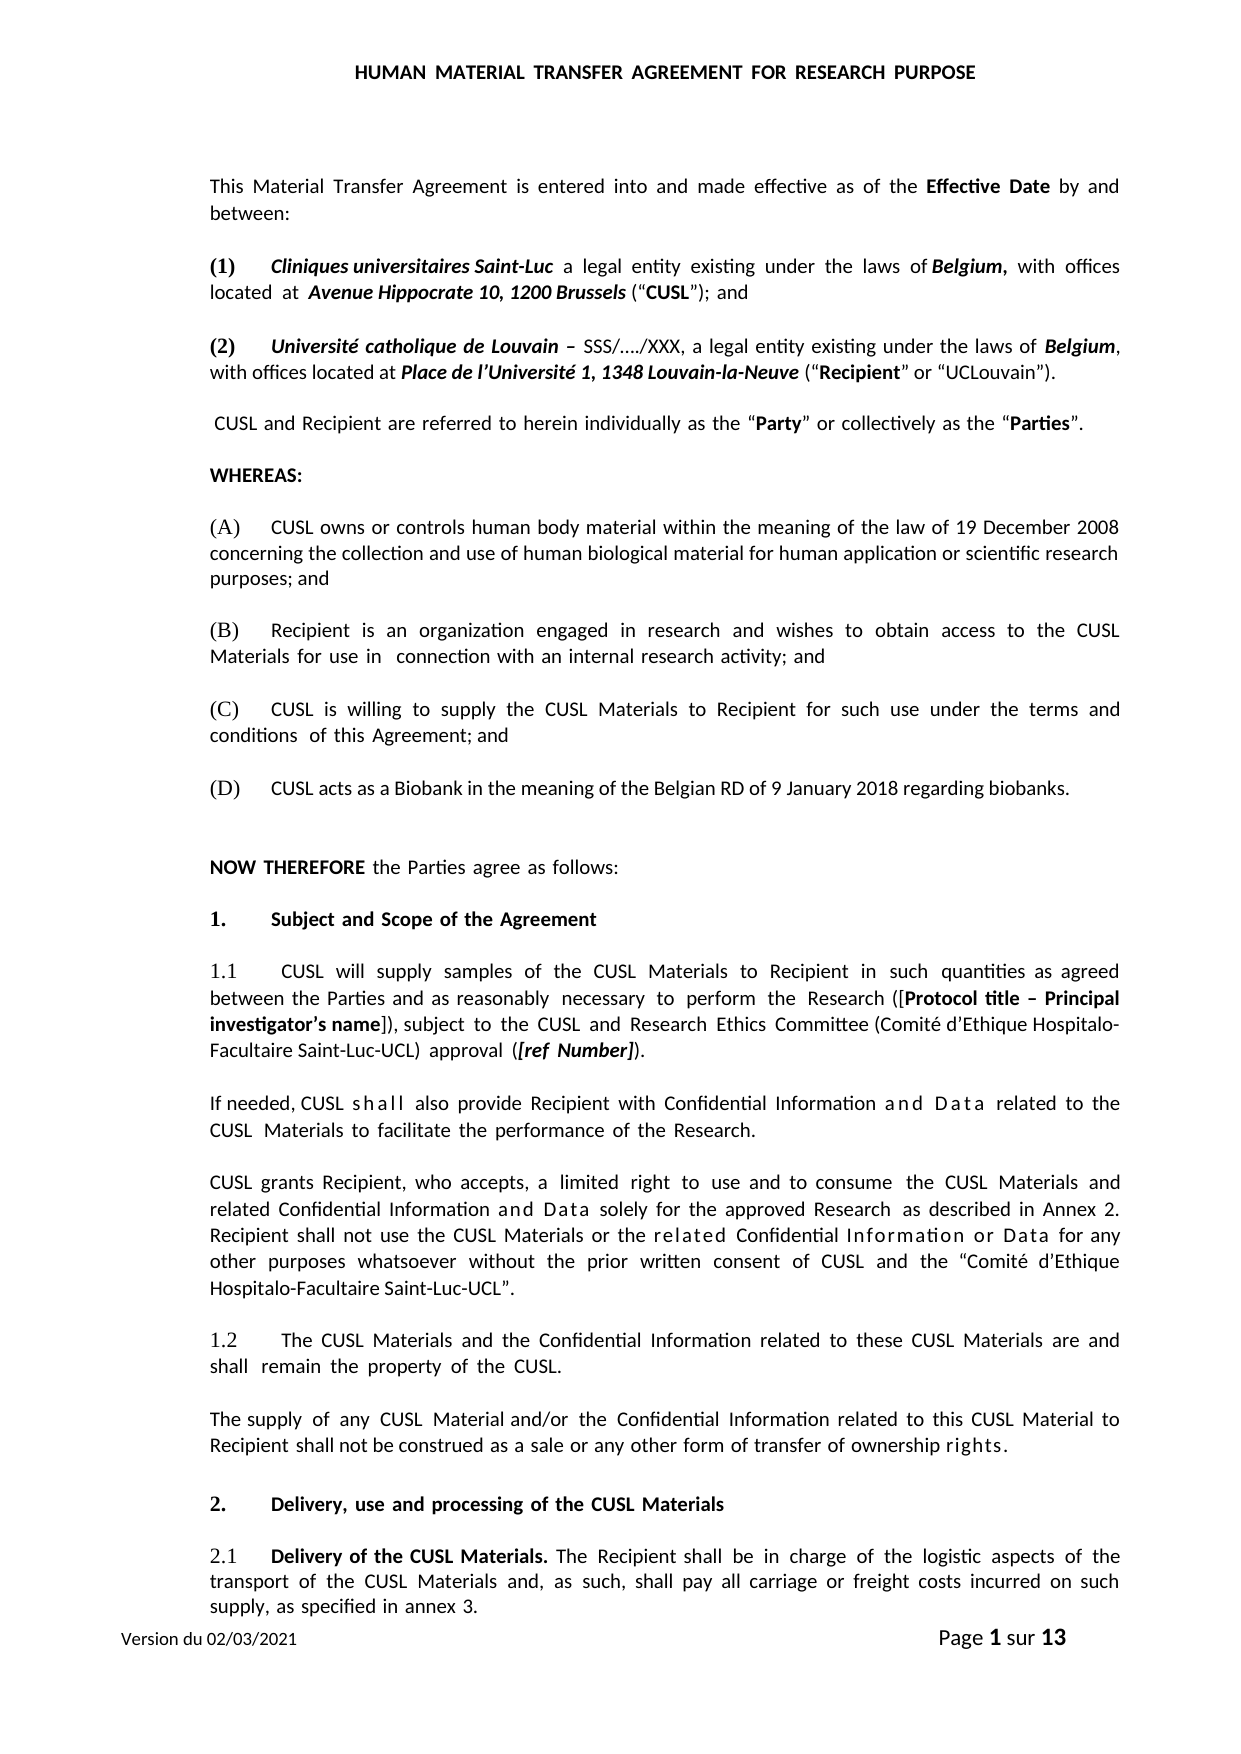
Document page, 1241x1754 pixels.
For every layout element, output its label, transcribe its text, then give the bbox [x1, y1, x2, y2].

text This Material Transfer Agreement is entered into and made effective as of the Effective Date by and between: [209, 173, 1121, 225]
list Recipient is an organization engaged in research and wishes to obtain access to the CUSL Materials for use in connection with an internal research activity; and [209, 617, 1121, 669]
subtitle Delivery, use and processing of the CUSL Materials [209, 1491, 1121, 1516]
list CUSL owns or controls human body material within the meaning of the law of 19 December 2008 concerning the collection and use of human biological material for human application or scientific research purposes; and [209, 514, 1121, 591]
list Université catholique de Louvain – SSS/…./XXX, a legal entity existing under the laws of Belgium, with offices located at Place de l’Université 1, 1348 Louvain-la-Neuve (“Recipient” or “UCLouvain”). [209, 333, 1121, 384]
list Delivery of the CUSL Materials. The Recipient shall be in charge of the logistic aspects of the transport of the CUSL Materials and, as such, shall pay all carriage or freight costs incurred on such supply, as specified in annex 3. [209, 1543, 1121, 1619]
subtitle HUMAN MATERIAL TRANSFER AGREEMENT FOR RESEARCH PURPOSE [209, 59, 1121, 85]
list Cliniques universitaires Saint-Luc a legal entity existing under the laws of Belgium, with offices located at Avenue Hippocrate 10, 1200 Brussels (“CUSL”); and [209, 253, 1121, 305]
list CUSL acts as a Biobank in the meaning of the Belgian RD of 9 January 2018 regarding biobanks. [209, 775, 1121, 800]
subtitle WHEREAS: [209, 462, 1121, 488]
text NOW THEREFORE the Parties agree as follows: [209, 854, 1121, 880]
list CUSL is willing to supply the CUSL Materials to Recipient for such use under the terms and conditions of this Agreement; and [209, 696, 1121, 748]
text The supply of any CUSL Material and/or the Confidential Information related to this CUSL Material to Recipient shall not be construed as a sale or any other form of transfer of ownership rights. [209, 1406, 1121, 1458]
list The CUSL Materials and the Confidential Information related to these CUSL Materials are and shall remain the property of the CUSL. [209, 1327, 1121, 1379]
text CUSL and Recipient are referred to herein individually as the “Party” or collectively as the “Parties”. [209, 411, 1121, 436]
text CUSL grants Recipient, who accepts, a limited right to use and to consume the CUSL Materials and related Confidential Information and Data solely for the approved Research as described in Annex 2. Recipient shall not use the CUSL Materials or the related Confidential Information or Data for any other purposes whatsoever without the prior written consent of CUSL and the “Comité d’Ethique Hospitalo-Facultaire Saint-Luc-UCL”. [209, 1169, 1121, 1300]
subtitle Subject and Scope of the Agreement [209, 906, 1121, 932]
list CUSL will supply samples of the CUSL Materials to Recipient in such quantities as agreed between the Parties and as reasonably necessary to perform the Research ([Protocol title – Principal investigator’s name]), subject to the CUSL and Research Ethics Committee (Comité d’Ethique Hospitalo-Facultaire Saint-Luc-UCL) approval ([ref Number]). [209, 958, 1121, 1063]
text If needed, CUSL shall also provide Recipient with Confidential Information and Data related to the CUSL Materials to facilitate the performance of the Research. [209, 1090, 1121, 1142]
